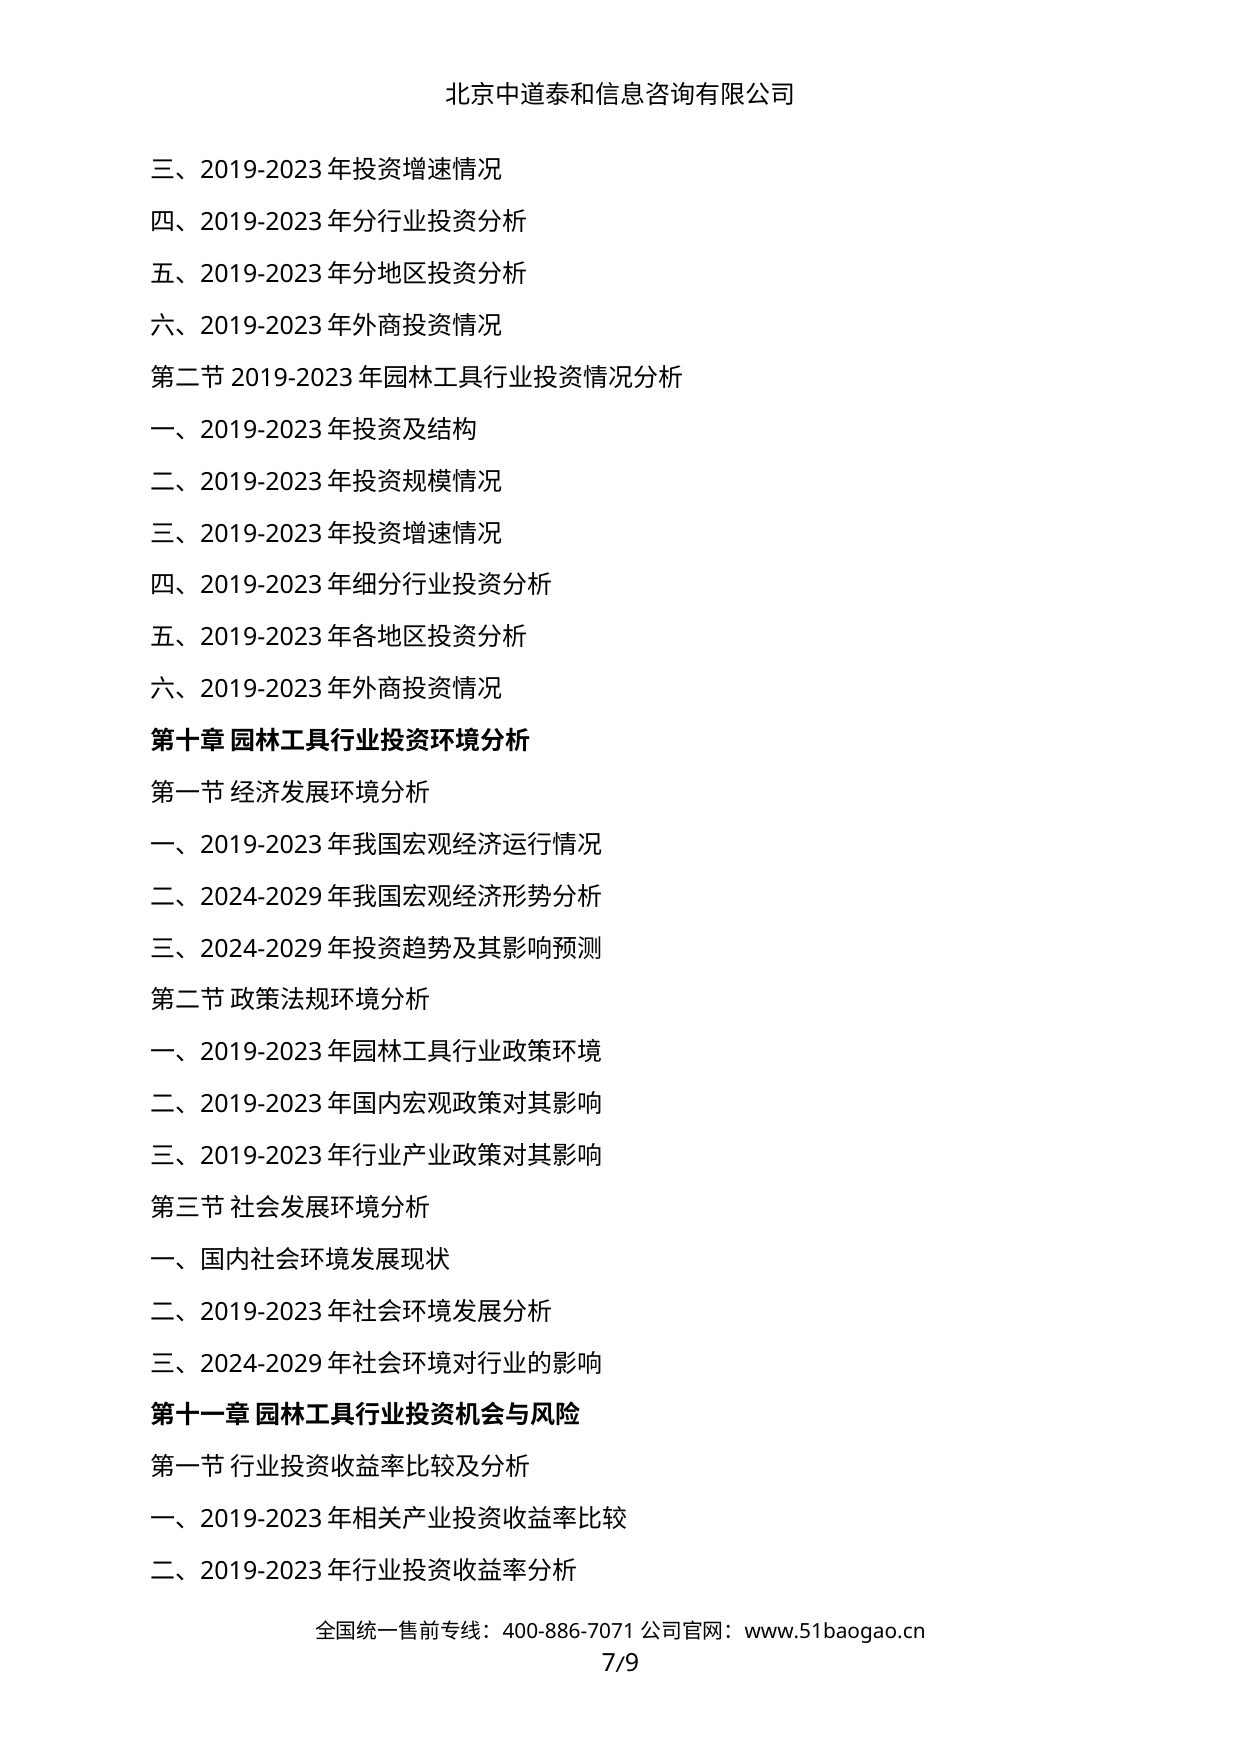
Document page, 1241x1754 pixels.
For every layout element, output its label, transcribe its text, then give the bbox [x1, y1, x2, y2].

text 一、2019-2023年我国宏观经济运行情况 [150, 824, 1090, 861]
text 一、2019-2023年园林工具行业政策环境 [150, 1032, 1090, 1068]
text 三、2019-2023年投资增速情况 [150, 150, 1090, 186]
text 二、2019-2023年行业投资收益率分析 [150, 1551, 1090, 1587]
text 六、2019-2023年外商投资情况 [150, 306, 1090, 342]
text 第一节 行业投资收益率比较及分析 [150, 1447, 1090, 1483]
text 二、2019-2023年社会环境发展分析 [150, 1291, 1090, 1327]
text 三、2019-2023年投资增速情况 [150, 513, 1090, 549]
text 六、2019-2023年外商投资情况 [150, 669, 1090, 705]
text 三、2019-2023年行业产业政策对其影响 [150, 1136, 1090, 1172]
text 第十一章 园林工具行业投资机会与风险 [150, 1395, 1090, 1431]
text 一、国内社会环境发展现状 [150, 1239, 1090, 1276]
text 二、2019-2023年国内宏观政策对其影响 [150, 1084, 1090, 1120]
text 一、2019-2023年投资及结构 [150, 409, 1090, 446]
text 一、2019-2023年相关产业投资收益率比较 [150, 1499, 1090, 1535]
text 第十章 园林工具行业投资环境分析 [150, 721, 1090, 757]
text 第二节 政策法规环境分析 [150, 980, 1090, 1016]
text 二、2019-2023年投资规模情况 [150, 461, 1090, 497]
text 三、2024-2029年投资趋势及其影响预测 [150, 928, 1090, 964]
text 第三节 社会发展环境分析 [150, 1187, 1090, 1224]
text 二、2024-2029年我国宏观经济形势分析 [150, 876, 1090, 912]
text 四、2019-2023年细分行业投资分析 [150, 565, 1090, 601]
text 五、2019-2023年分地区投资分析 [150, 254, 1090, 290]
text 第二节 2019-2023年园林工具行业投资情况分析 [150, 357, 1090, 394]
text 四、2019-2023年分行业投资分析 [150, 202, 1090, 238]
text 五、2019-2023年各地区投资分析 [150, 617, 1090, 653]
text 三、2024-2029年社会环境对行业的影响 [150, 1343, 1090, 1379]
text 第一节 经济发展环境分析 [150, 772, 1090, 809]
